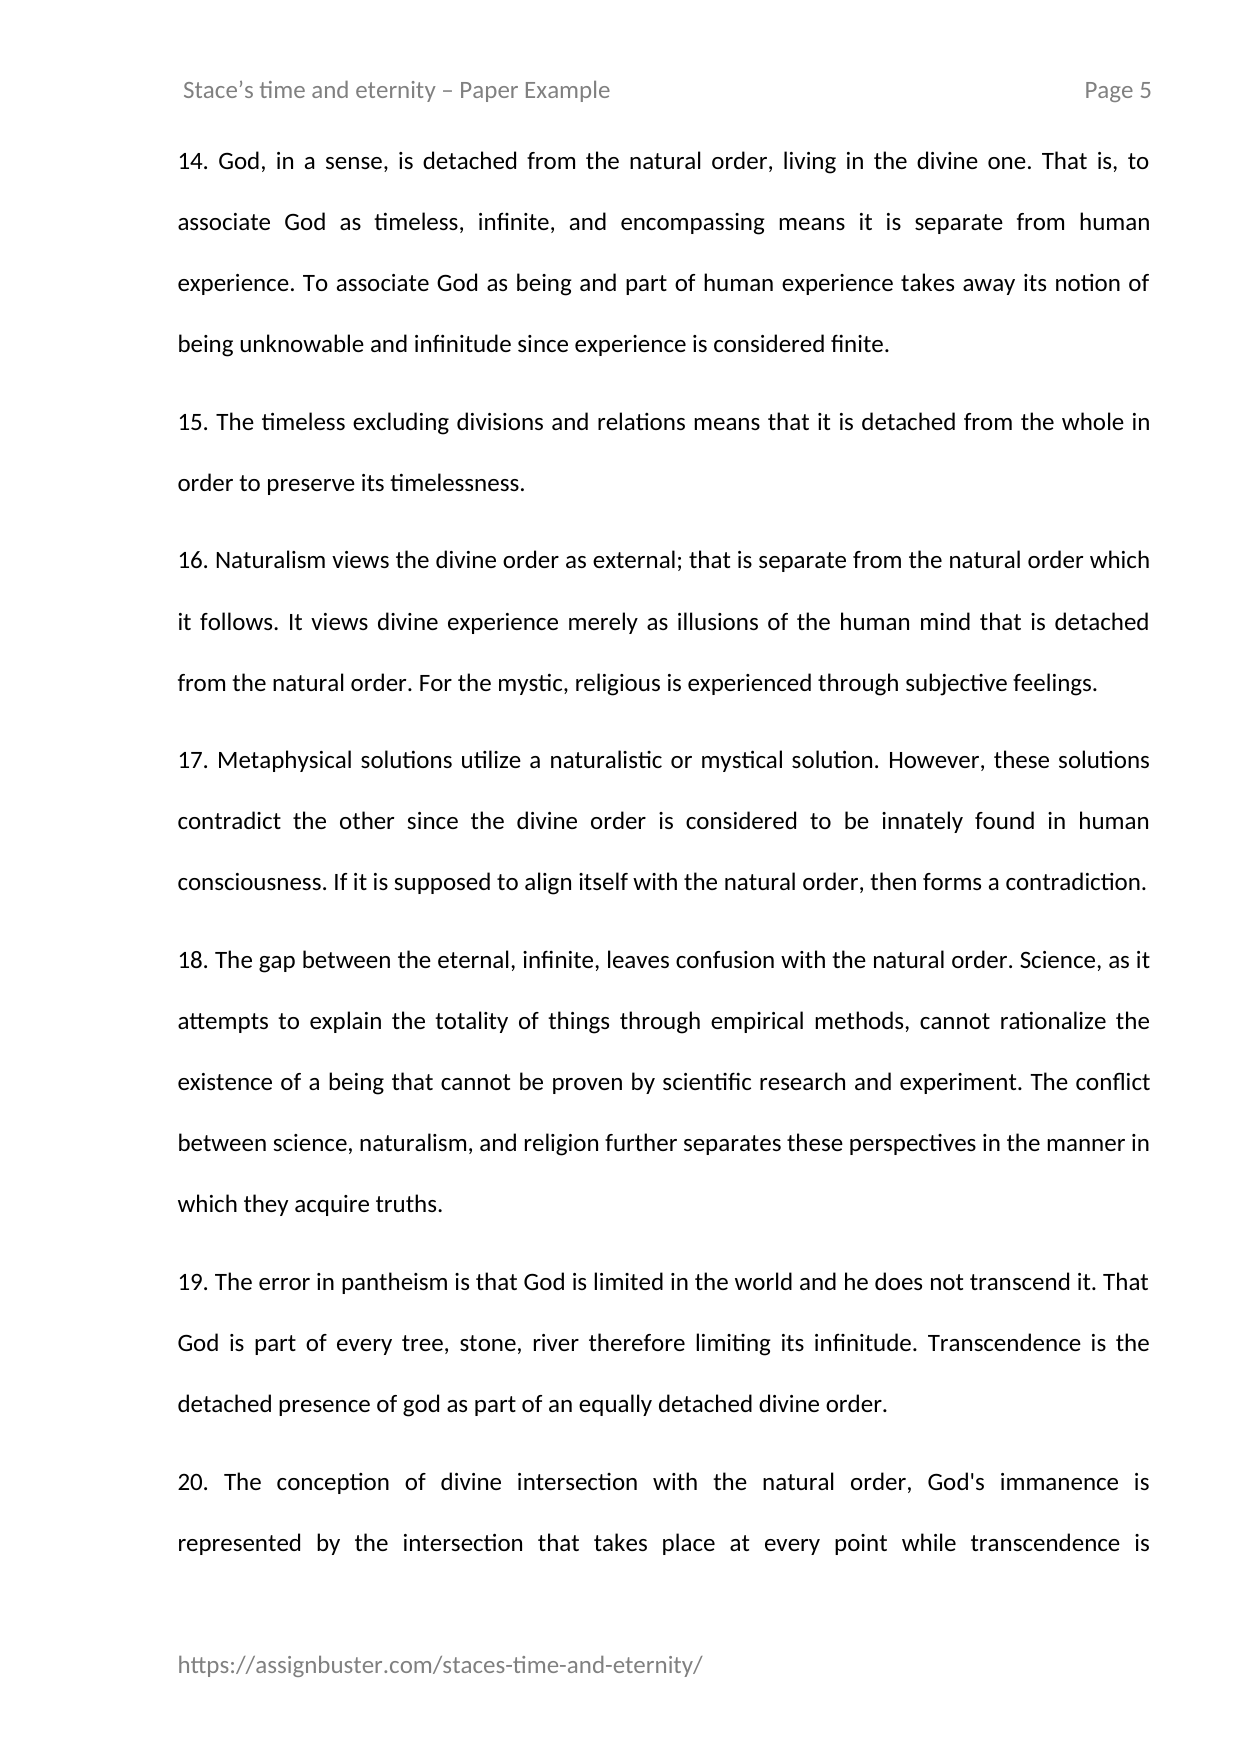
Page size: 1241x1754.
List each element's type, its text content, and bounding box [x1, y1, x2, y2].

text 18. The gap between the eternal, infinite, leaves confusion with the natural order. Science, as it attempts to explain the totality of things through empirical methods, cannot rationalize the existence of a being that cannot be proven by scientific research and experiment. The conflict between science, naturalism, and religion further separates these perspectives in the manner in which they acquire truths. [177, 944, 1152, 1219]
text 14. God, in a sense, is detached from the natural order, living in the divine one. That is, to associate God as timeless, infinite, and encompassing means it is separate from human experience. To associate God as being and part of human experience takes away its notion of being unknowable and infinitude since experience is considered finite. [177, 145, 1152, 359]
text 17. Metaphysical solutions utilize a naturalistic or mystical solution. However, these solutions contradict the other since the divine order is considered to be innately found in human consciousness. If it is supposed to align itself with the natural order, then forms a contradiction. [177, 744, 1152, 897]
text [177, 1466, 1152, 1557]
text 19. The error in pantheism is that God is limited in the world and he does not transcend it. That God is part of every tree, stone, river therefore limiting its infinitude. Transcendence is the detached presence of god as part of an equally detached divine order. [177, 1266, 1152, 1419]
text 16. Naturalism views the divine order as external; that is separate from the natural order which it follows. It views divine experience merely as illusions of the human mind that is detached from the natural order. For the mystic, religious is experienced through subjective feelings. [177, 544, 1152, 697]
text 15. The timeless excluding divisions and relations means that it is detached from the whole in order to preserve its timelessness. [177, 406, 1152, 497]
